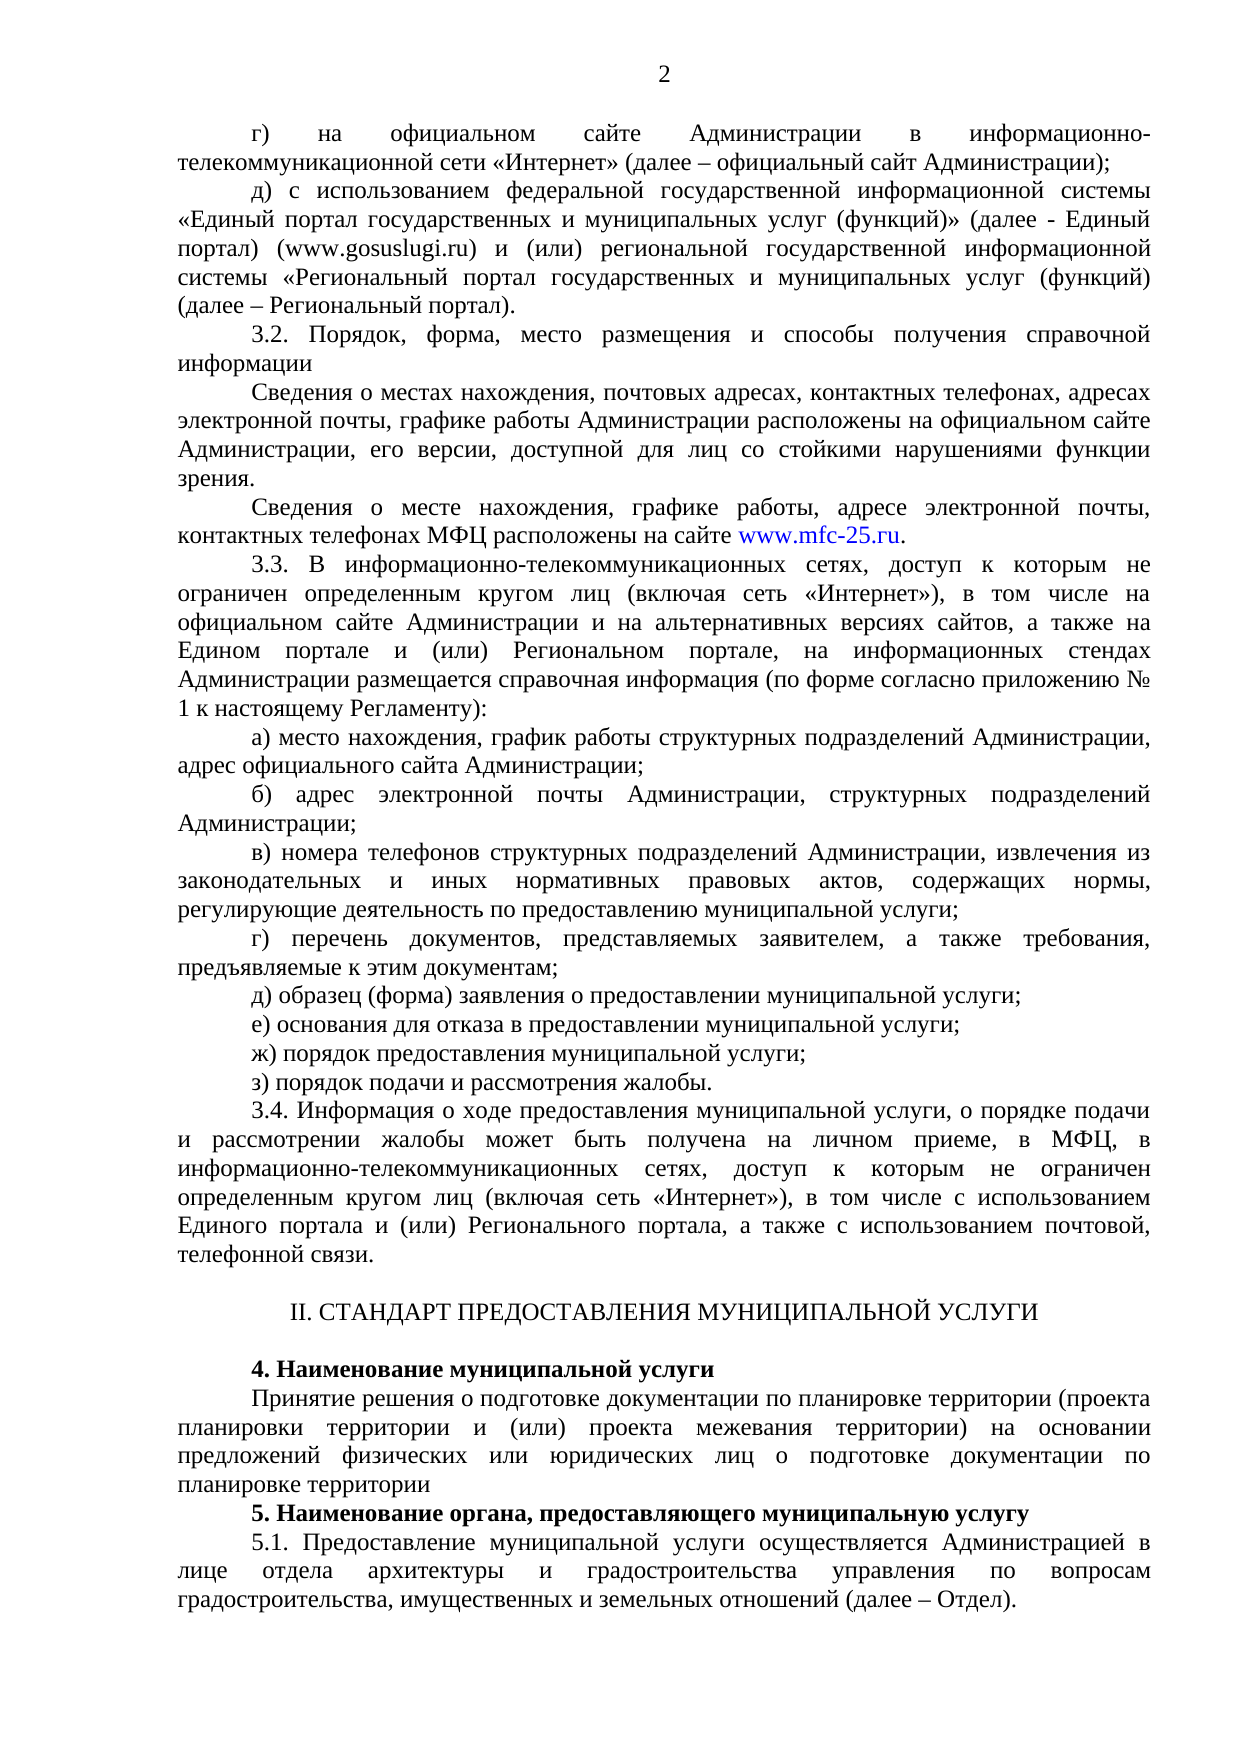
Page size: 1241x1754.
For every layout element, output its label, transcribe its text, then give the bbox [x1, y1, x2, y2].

text Сведения о местах нахождения, почтовых адресах, контактных телефонах, адресах электронной почты, графике работы Администрации расположены на официальном сайте Администрации, его версии, доступной для лиц со стойкими нарушениями функции зрения. [177, 377, 1152, 492]
text Сведения о месте нахождения, графике работы, адресе электронной почты, контактных телефонах МФЦ расположены на сайте www.mfc-25.гu. [177, 492, 1152, 549]
text ж) порядок предоставления муниципальной услуги; [177, 1038, 1152, 1067]
text з) порядок подачи и рассмотрения жалобы. [177, 1067, 1152, 1096]
text II. СТАНДАРТ ПРЕДОСТАВЛЕНИЯ МУНИЦИПАЛЬНОЙ УСЛУГИ [177, 1297, 1152, 1326]
text а) место нахождения, график работы структурных подразделений Администрации, адрес официального сайта Администрации; [177, 722, 1152, 779]
text г) перечень документов, представляемых заявителем, а также требования, предъявляемые к этим документам; [177, 923, 1152, 981]
text 5. Наименование органа, предоставляющего муниципальную услугу [177, 1498, 1152, 1527]
text 5.1. Предоставление муниципальной услуги осуществляется Администрацией в лице отдела архитектуры и градостроительства управления по вопросам градостроительства, имущественных и земельных отношений (далее – Отдел). [177, 1527, 1152, 1613]
text 3.2. Порядок, форма, место размещения и способы получения справочной информации [177, 319, 1152, 377]
text д) образец (форма) заявления о предоставлении муниципальной услуги; [177, 981, 1152, 1009]
text в) номера телефонов структурных подразделений Администрации, извлечения из законодательных и иных нормативных правовых актов, содержащих нормы, регулирующие деятельность по предоставлению муниципальной услуги; [177, 837, 1152, 923]
text Принятие решения о подготовке документации по планировке территории (проекта планировки территории и (или) проекта межевания территории) на основании предложений физических или юридических лиц о подготовке документации по планировке территории [177, 1383, 1152, 1498]
text 3.3. В информационно-телекоммуникационных сетях, доступ к которым не ограничен определенным кругом лиц (включая сеть «Интернет»), в том числе на официальном сайте Администрации и на альтернативных версиях сайтов, а также на Едином портале и (или) Региональном портале, на информационных стендах Администрации размещается справочная информация (по форме согласно приложению № 1 к настоящему Регламенту): [177, 549, 1152, 722]
text 4. Наименование муниципальной услуги [177, 1354, 1152, 1383]
text г) на официальном сайте Администрации в информационно-телекоммуникационной сети «Интернет» (далее – официальный сайт Администрации); [177, 118, 1152, 176]
text д) с использованием федеральной государственной информационной системы «Единый портал государственных и муниципальных услуг (функций)» (далее - Единый портал) (www.gosuslugi.ru) и (или) региональной государственной информационной системы «Региональный портал государственных и муниципальных услуг (функций) (далее – Региональный портал). [177, 176, 1152, 319]
text е) основания для отказа в предоставлении муниципальной услуги; [177, 1009, 1152, 1038]
text б) адрес электронной почты Администрации, структурных подразделений Администрации; [177, 779, 1152, 837]
text 3.4. Информация о ходе предоставления муниципальной услуги, о порядке подачи и рассмотрении жалобы может быть получена на личном приеме, в МФЦ, в информационно-телекоммуникационных сетях, доступ к которым не ограничен определенным кругом лиц (включая сеть «Интернет»), в том числе с использованием Единого портала и (или) Регионального портала, а также с использованием почтовой, телефонной связи. [177, 1096, 1152, 1268]
